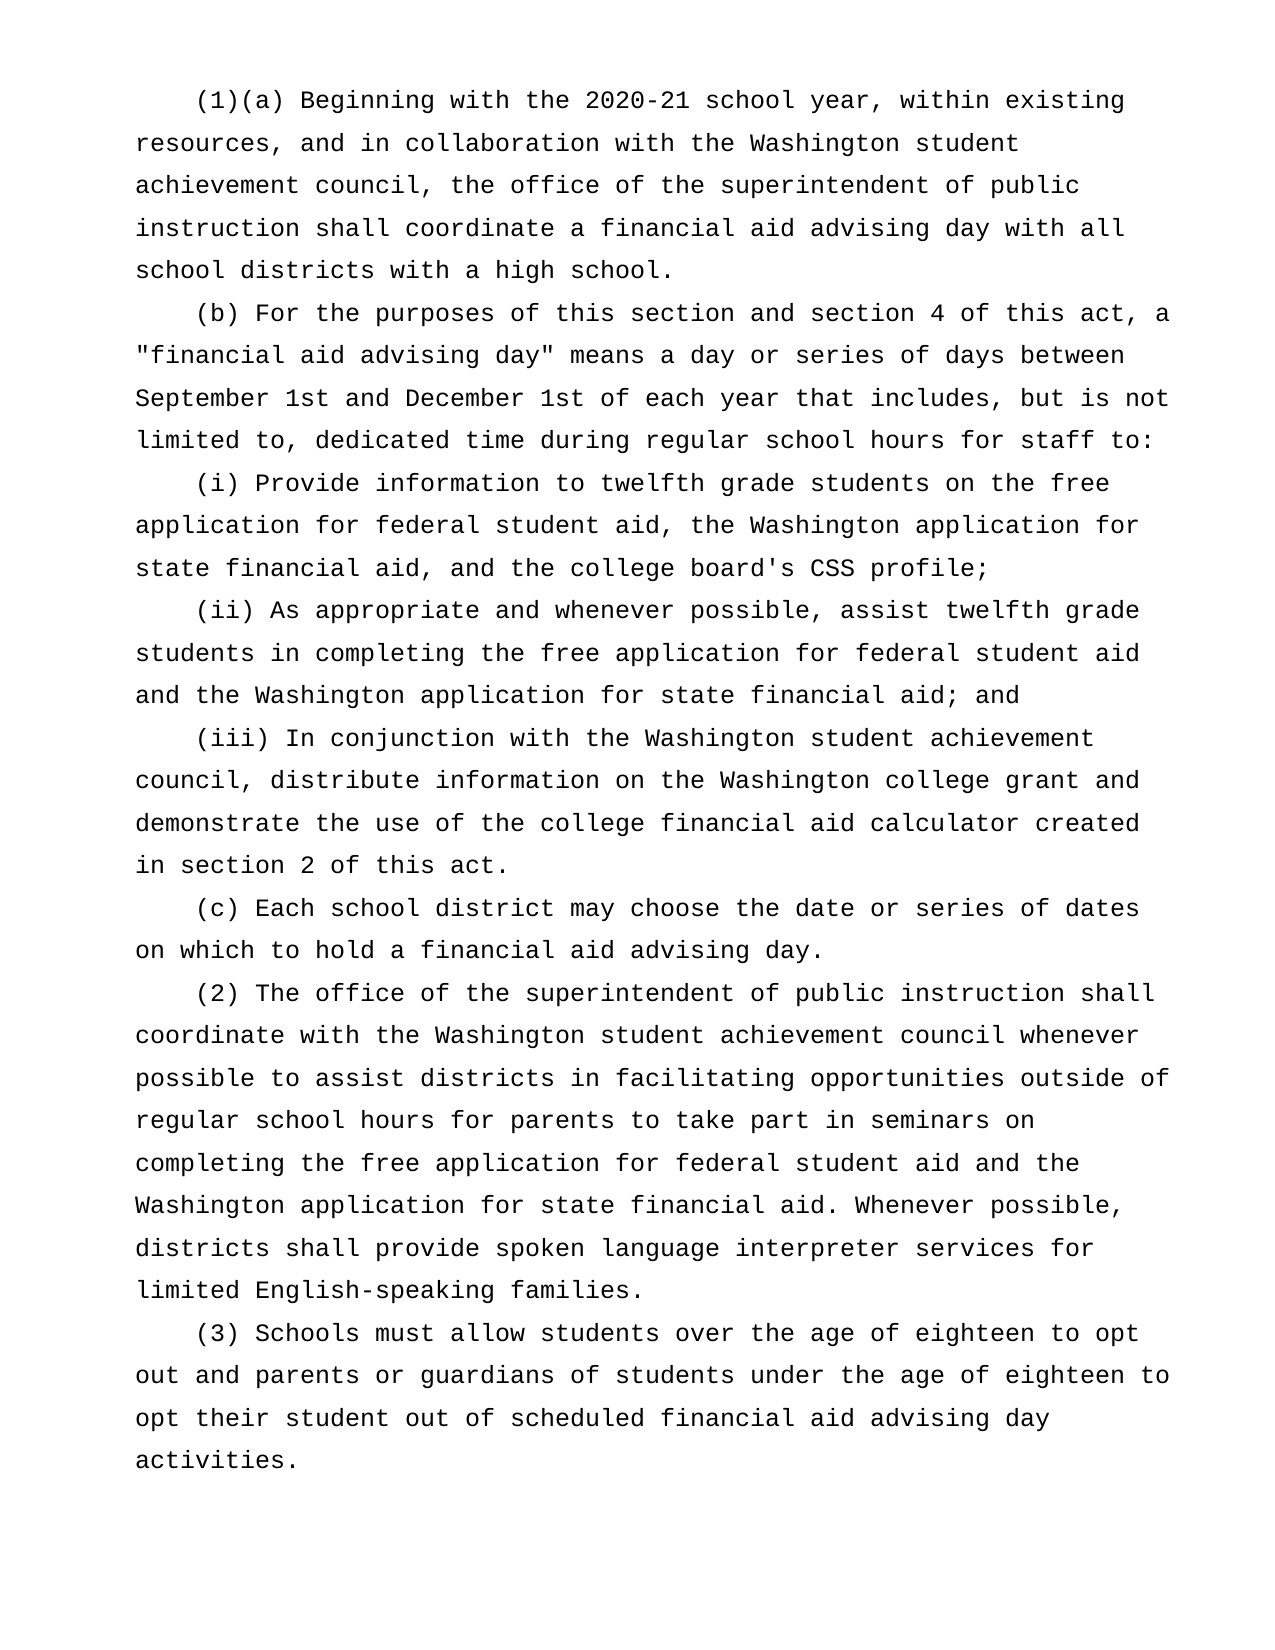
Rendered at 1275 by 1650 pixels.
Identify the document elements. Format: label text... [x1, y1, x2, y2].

text (c) Each school district may choose the date or series of dates on which to hold a financial aid advising day. [135, 882, 1170, 967]
text (b) For the purposes of this section and section 4 of this act, a "financial aid advising day" means a day or series of days between September 1st and December 1st of each year that includes, but is not limited to, dedicated time during regular school hours for staff to: [135, 287, 1170, 457]
text (3) Schools must allow students over the age of eighteen to opt out and parents or guardians of students under the age of eighteen to opt their student out of scheduled financial aid advising day activities. [135, 1307, 1170, 1477]
text (2) The office of the superintendent of public instruction shall coordinate with the Washington student achievement council whenever possible to assist districts in facilitating opportunities outside of regular school hours for parents to take part in seminars on completing the free application for federal student aid and the Washington application for state financial aid. Whenever possible, districts shall provide spoken language interpreter services for limited English-speaking families. [135, 967, 1170, 1307]
text (1)(a) Beginning with the 2020-21 school year, within existing resources, and in collaboration with the Washington student achievement council, the office of the superintendent of public instruction shall coordinate a financial aid advising day with all school districts with a high school. [135, 75, 1170, 287]
text (i) Provide information to twelfth grade students on the free application for federal student aid, the Washington application for state financial aid, and the college board's CSS profile; [135, 457, 1170, 585]
text (ii) As appropriate and whenever possible, assist twelfth grade students in completing the free application for federal student aid and the Washington application for state financial aid; and [135, 585, 1170, 712]
text (iii) In conjunction with the Washington student achievement council, distribute information on the Washington college grant and demonstrate the use of the college financial aid calculator created in section 2 of this act. [135, 712, 1170, 882]
